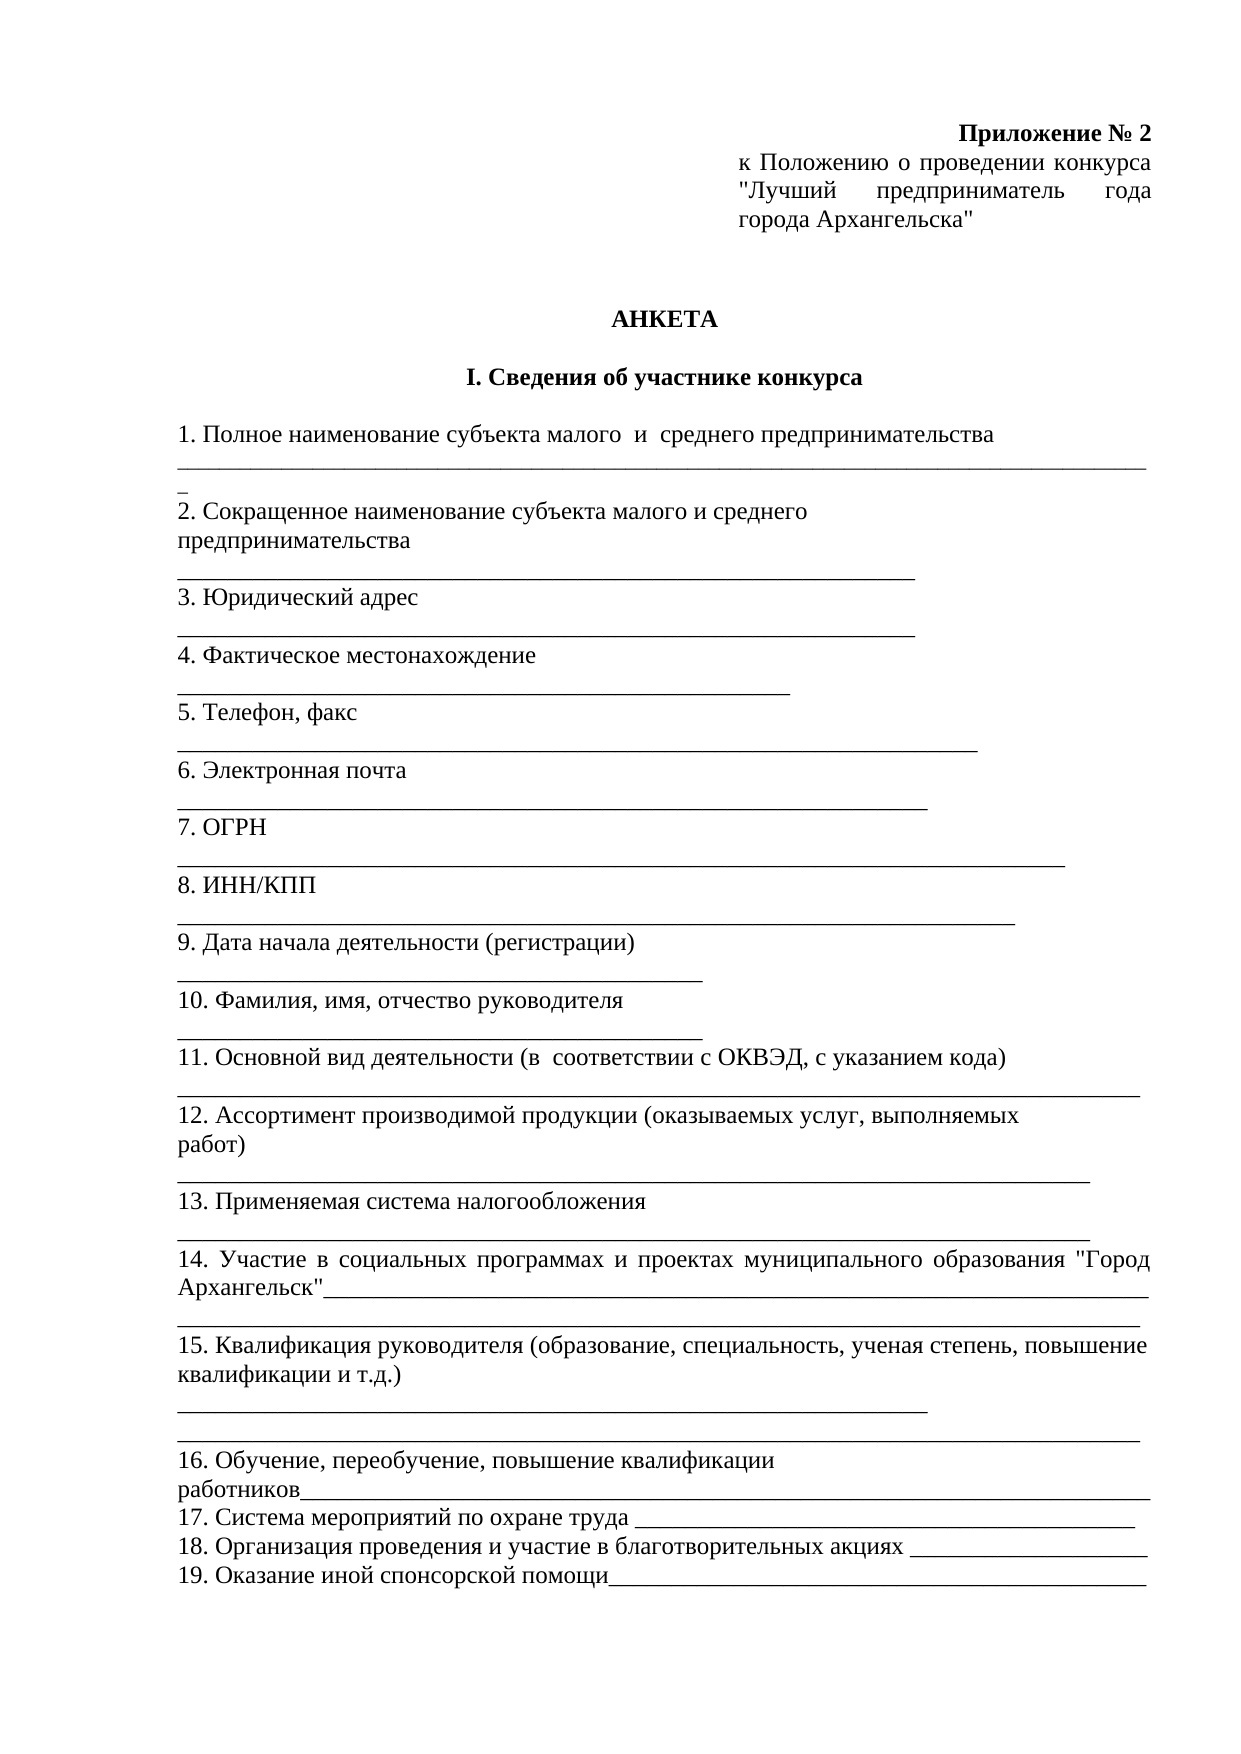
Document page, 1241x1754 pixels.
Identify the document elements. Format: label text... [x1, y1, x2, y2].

text _____________________________________________________________________________ [177, 1416, 1152, 1445]
text 11. Основной вид деятельности (в соответствии с ОКВЭД, с указанием кода) [177, 1042, 1152, 1071]
text 6. Электронная почта ____________________________________________________________ [177, 755, 1152, 812]
text 17. Система мероприятий по охране труда ________________________________________ [177, 1502, 1152, 1531]
text 4. Фактическое местонахождение _________________________________________________ [177, 640, 1152, 697]
text работ) _________________________________________________________________________ [177, 1129, 1152, 1186]
text 1. Полное наименование субъекта малого и среднего предпринимательства [177, 419, 1152, 448]
text 3. Юридический адрес ___________________________________________________________ [177, 582, 1152, 640]
text ______________________________________________________________________________________________ [177, 448, 1152, 496]
text _____________________________________________________________________________ [177, 1071, 1152, 1100]
text 8. ИНН/КПП ___________________________________________________________________ [177, 870, 1152, 927]
text 13. Применяемая система налогообложения _________________________________________________________________________ [177, 1186, 1152, 1244]
text 14. Участие в социальных программах и проектах муниципального образования "Город Архангельск"__________________________________________________________________ _____________________________________________________________________________ [177, 1244, 1152, 1330]
text 7. ОГРН _______________________________________________________________________ [177, 812, 1152, 870]
text 2. Сокращенное наименование субъекта малого и среднего [177, 496, 1152, 525]
text 16. Обучение, переобучение, повышение квалификации работников____________________________________________________________________ [177, 1445, 1152, 1502]
text к Положению о проведении конкурса "Лучший предприниматель года города Архангельска" [738, 147, 1152, 233]
text 10. Фамилия, имя, отчество руководителя __________________________________________ [177, 985, 1152, 1042]
text Приложение № 2 [177, 118, 1152, 147]
text 9. Дата начала деятельности (регистрации) __________________________________________ [177, 927, 1152, 985]
text I. Сведения об участнике конкурса [177, 362, 1152, 391]
text 19. Оказание иной спонсорской помощи___________________________________________ [177, 1560, 1152, 1589]
text 5. Телефон, факс ________________________________________________________________ [177, 697, 1152, 755]
text 18. Организация проведения и участие в благотворительных акциях ___________________ [177, 1531, 1152, 1560]
text АНКЕТА [177, 304, 1152, 333]
text предпринимательства ___________________________________________________________ [177, 525, 1152, 582]
text 12. Ассортимент производимой продукции (оказываемых услуг, выполняемых [177, 1100, 1152, 1129]
text 15. Квалификация руководителя (образование, специальность, ученая степень, повышение квалификации и т.д.) ____________________________________________________________ [177, 1330, 1152, 1416]
